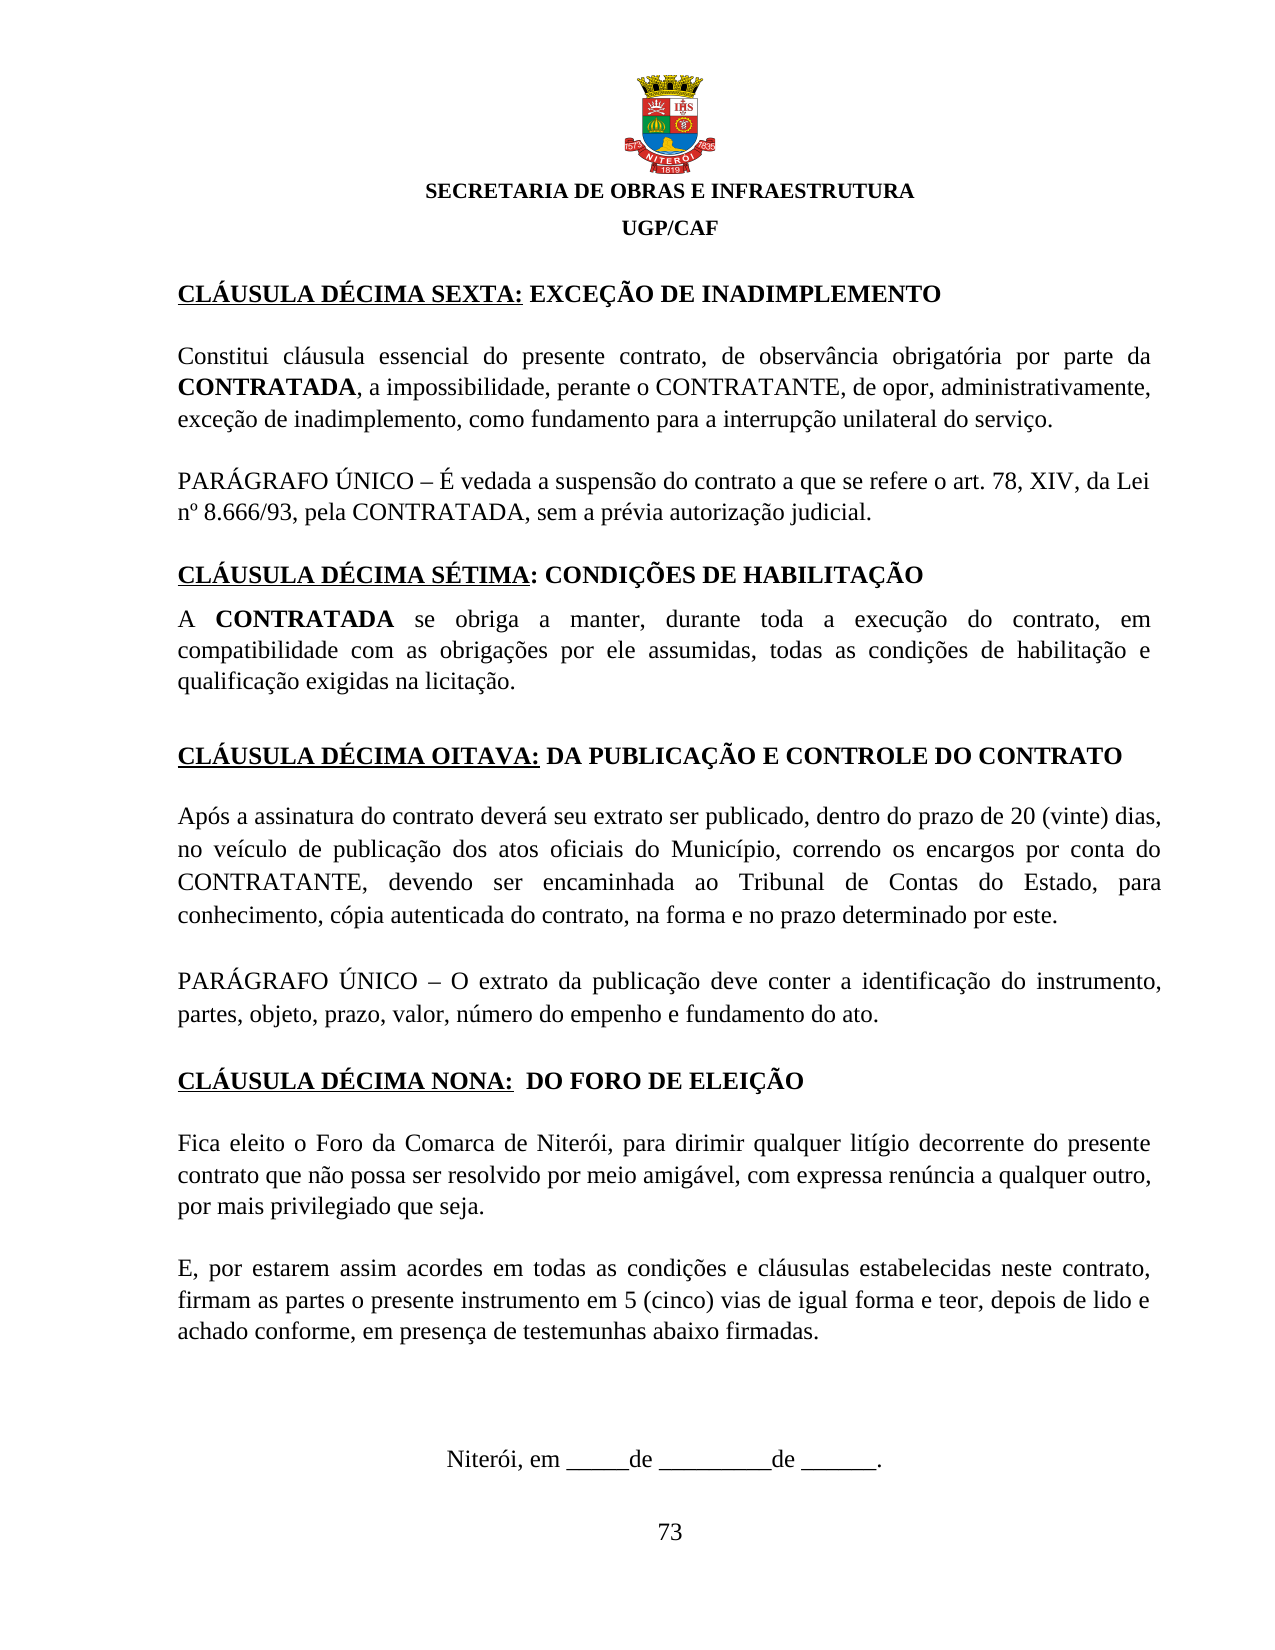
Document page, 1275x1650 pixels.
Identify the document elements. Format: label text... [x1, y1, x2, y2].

text PARÁGRAFO ÚNICO – O extrato da publicação deve conter a identificação do instrumento, partes, objeto, prazo, valor, número do empenho e fundamento do ato. [177, 966, 1162, 1028]
text E, por estarem assim acordes em todas as condições e cláusulas estabelecidas neste contrato, firmam as partes o presente instrumento em 5 (cinco) vias de igual forma e teor, depois de lido e achado conforme, em presença de testemunhas abaixo firmadas. [177, 1251, 1152, 1345]
text CLÁUSULA DÉCIMA SEXTA: EXCEÇÃO DE INADIMPLEMENTO [177, 276, 1152, 307]
text Fica eleito o Foro da Comarca de Niterói, para dirimir qualquer litígio decorrente do presente contrato que não possa ser resolvido por meio amigável, com expressa renúncia a qualquer outro, por mais privilegiado que seja. [177, 1126, 1152, 1220]
text A CONTRATADA se obriga a manter, durante toda a execução do contrato, em compatibilidade com as obrigações por ele assumidas, todas as condições de habilitação e qualificação exigidas na licitação. [177, 601, 1152, 695]
text Após a assinatura do contrato deverá seu extrato ser publicado, dentro do prazo de 20 (vinte) dias, no veículo de publicação dos atos oficiais do Município, correndo os encargos por conta do CONTRATANTE, devendo ser encaminhada ao Tribunal de Contas do Estado, para conhecimento, cópia autenticada do contrato, na forma e no prazo determinado por este. [177, 801, 1162, 929]
text Niterói, em _____de _________de ______. [177, 1444, 1152, 1473]
text Constitui cláusula essencial do presente contrato, de observância obrigatória por parte da CONTRATADA, a impossibilidade, perante o CONTRATANTE, de opor, administrativamente, exceção de inadimplemento, como fundamento para a interrupção unilateral do serviço. [177, 339, 1152, 432]
text CLÁUSULA DÉCIMA SÉTIMA: CONDIÇÕES DE HABILITAÇÃO [177, 557, 1152, 589]
text PARÁGRAFO ÚNICO – É vedada a suspensão do contrato a que se refere o art. 78, XIV, da Lei nº 8.666/93, pela CONTRATADA, sem a prévia autorização judicial. [177, 464, 1152, 526]
picture [624, 75, 716, 174]
text CLÁUSULA DÉCIMA NONA: DO FORO DE ELEIÇÃO [177, 1063, 1152, 1095]
text CLÁUSULA DÉCIMA OITAVA: DA PUBLICAÇÃO E CONTROLE DO CONTRATO [177, 739, 1152, 770]
